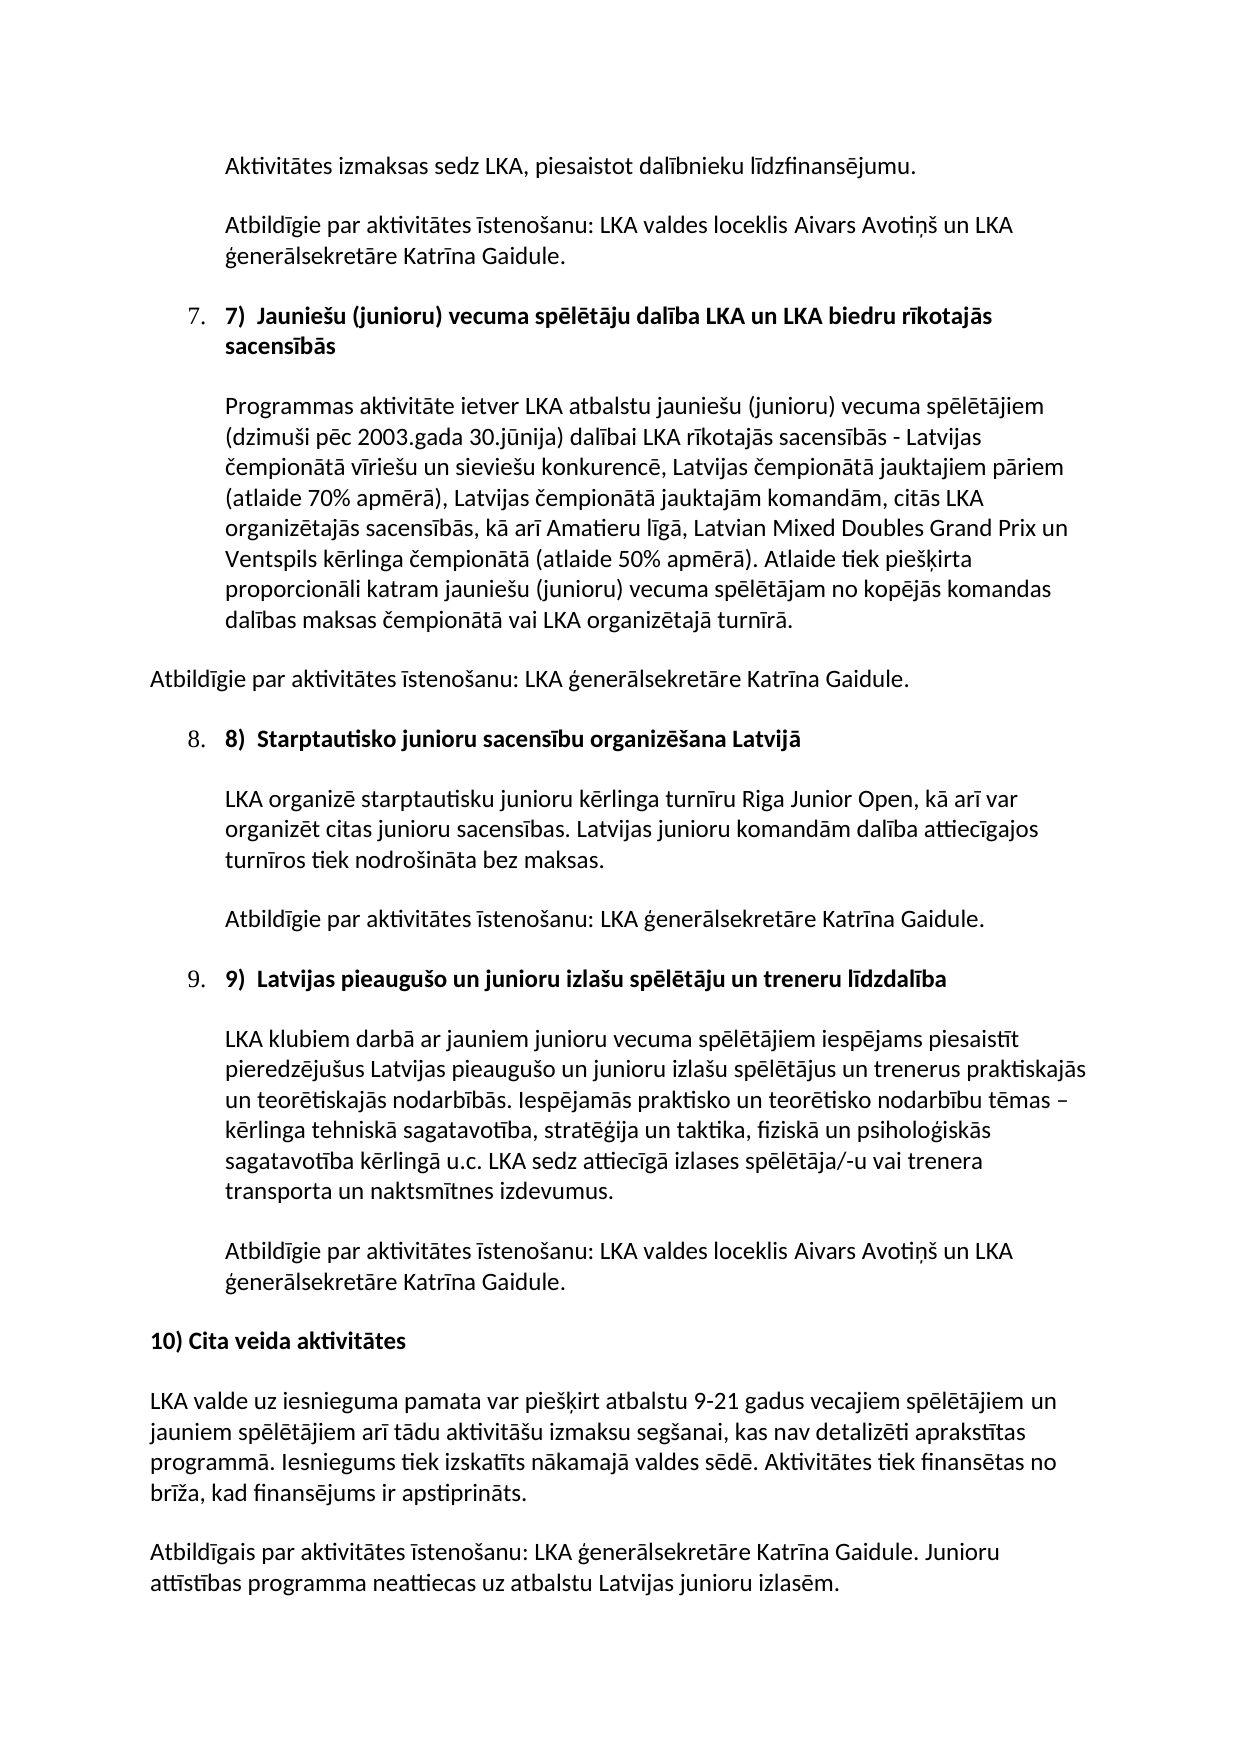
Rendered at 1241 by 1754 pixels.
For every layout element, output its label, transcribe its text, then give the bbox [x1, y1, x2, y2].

text LKA valde uz iesnieguma pamata var piešķirt atbalstu 9-21 gadus vecajiem spēlētājiem un jauniem spēlētājiem arī tādu aktivitāšu izmaksu segšanai, kas nav detalizēti aprakstītas programmā. Iesniegums tiek izskatīts nākamajā valdes sēdē. Aktivitātes tiek finansētas no brīža, kad finansējums ir apstiprināts. [150, 1385, 1090, 1507]
list 9) Latvijas pieaugušo un junioru izlašu spēlētāju un treneru līdzdalība [187, 963, 1090, 994]
text LKA klubiem darbā ar jauniem junioru vecuma spēlētājiem iespējams piesaistīt pieredzējušus Latvijas pieaugušo un junioru izlašu spēlētājus un trenerus praktiskajās un teorētiskajās nodarbībās. Iespējamās praktisko un teorētisko nodarbību tēmas – kērlinga tehniskā sagatavotība, stratēģija un taktika, fiziskā un psiholoģiskās sagatavotība kērlingā u.c. LKA sedz attiecīgā izlases spēlētāja/-u vai trenera transporta un naktsmītnes izdevumus. [225, 1023, 1090, 1206]
text Atbildīgie par aktivitātes īstenošanu: LKA ģenerālsekretāre Katrīna Gaidule. [225, 903, 1090, 934]
text LKA organizē starptautisku junioru kērlinga turnīru Riga Junior Open, kā arī var organizēt citas junioru sacensības. Latvijas junioru komandām dalība attiecīgajos turnīros tiek nodrošināta bez maksas. [225, 783, 1090, 874]
text Atbildīgais par aktivitātes īstenošanu: LKA ģenerālsekretāre Katrīna Gaidule. Junioru attīstības programma neattiecas uz atbalstu Latvijas junioru izlasēm. [150, 1536, 1090, 1597]
text Aktivitātes izmaksas sedz LKA, piesaistot dalībnieku līdzfinansējumu. [225, 150, 1090, 181]
text Atbildīgie par aktivitātes īstenošanu: LKA ģenerālsekretāre Katrīna Gaidule. [150, 663, 1090, 694]
list 8) Starptautisko junioru sacensību organizēšana Latvijā [187, 723, 1090, 754]
text Programmas aktivitāte ietver LKA atbalstu jauniešu (junioru) vecuma spēlētājiem (dzimuši pēc 2003.gada 30.jūnija) dalībai LKA rīkotajās sacensībās - Latvijas čempionātā vīriešu un sieviešu konkurencē, Latvijas čempionātā jauktajiem pāriem (atlaide 70% apmērā), Latvijas čempionātā jauktajām komandām, citās LKA organizētajās sacensībās, kā arī Amatieru līgā, Latvian Mixed Doubles Grand Prix un Ventspils kērlinga čempionātā (atlaide 50% apmērā). Atlaide tiek piešķirta proporcionāli katram jauniešu (junioru) vecuma spēlētājam no kopējās komandas dalības maksas čempionātā vai LKA organizētajā turnīrā. [225, 390, 1090, 634]
text 10) Cita veida aktivitātes [150, 1325, 1090, 1356]
text Atbildīgie par aktivitātes īstenošanu: LKA valdes loceklis Aivars Avotiņš un LKA ģenerālsekretāre Katrīna Gaidule. [225, 210, 1090, 271]
list 7) Jauniešu (junioru) vecuma spēlētāju dalība LKA un LKA biedru rīkotajās sacensībās [187, 300, 1090, 361]
text Atbildīgie par aktivitātes īstenošanu: LKA valdes loceklis Aivars Avotiņš un LKA ģenerālsekretāre Katrīna Gaidule. [225, 1235, 1090, 1296]
